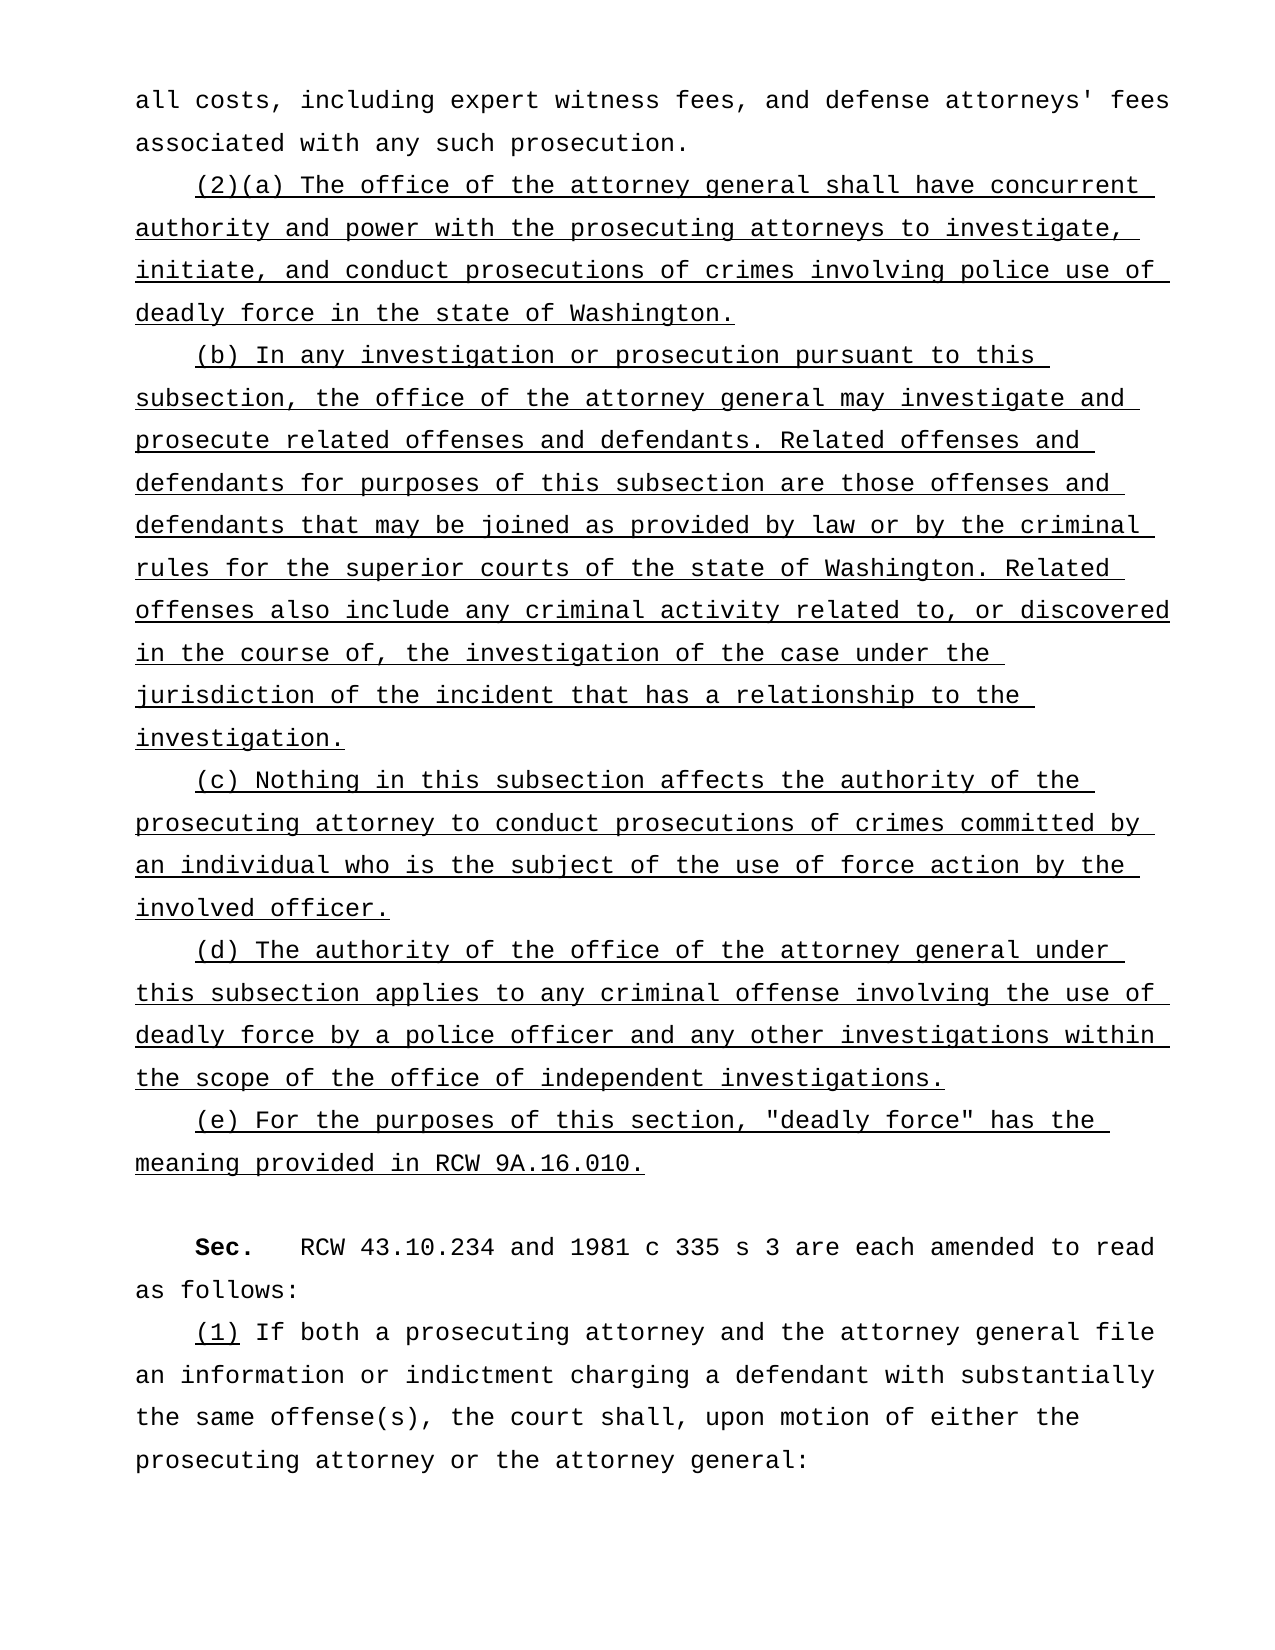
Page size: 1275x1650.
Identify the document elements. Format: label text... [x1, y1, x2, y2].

text Sec. RCW 43.10.234 and 1981 c 335 s 3 are each amended to read as follows: [135, 1222, 1170, 1307]
text (d) The authority of the office of the attorney general under this subsection applies to any criminal offense involving the use of deadly force by a police officer and any other investigations within the scope of the office of independent investigations. [135, 1005, 1170, 1046]
text (c) Nothing in this subsection affects the authority of the prosecuting attorney to conduct prosecutions of crimes committed by an individual who is the subject of the use of force action by the involved officer. [135, 755, 1170, 925]
text (d) The authority of the office of the attorney general under this subsection applies to any criminal offense involving the use of deadly force by a police officer and any other investigations within the scope of the office of independent investigations. [135, 1048, 1170, 1095]
text (d) The authority of the office of the attorney general under this subsection applies to any criminal offense involving the use of deadly force by a police officer and any other investigations within the scope of the office of independent investigations. [135, 925, 1170, 1004]
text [135, 75, 1170, 160]
text (e) For the purposes of this section, "deadly force" has the meaning provided in RCW 9A.16.010. [135, 1095, 1170, 1180]
text (b) In any investigation or prosecution pursuant to this subsection, the office of the attorney general may investigate and prosecute related offenses and defendants. Related offenses and defendants for purposes of this subsection are those offenses and defendants that may be joined as provided by law or by the criminal rules for the superior courts of the state of Washington. Related offenses also include any criminal activity related to, or discovered in the course of, the investigation of the case under the jurisdiction of the incident that has a relationship to the investigation. [135, 623, 1170, 755]
text (2)(a) The office of the attorney general shall have concurrent authority and power with the prosecuting attorneys to investigate, initiate, and conduct prosecutions of crimes involving police use of deadly force in the state of Washington. [135, 160, 1170, 281]
text (1) If both a prosecuting attorney and the attorney general file an information or indictment charging a defendant with substantially the same offense(s), the court shall, upon motion of either the prosecuting attorney or the attorney general: [135, 1307, 1170, 1477]
text (b) In any investigation or prosecution pursuant to this subsection, the office of the attorney general may investigate and prosecute related offenses and defendants. Related offenses and defendants for purposes of this subsection are those offenses and defendants that may be joined as provided by law or by the criminal rules for the superior courts of the state of Washington. Related offenses also include any criminal activity related to, or discovered in the course of, the investigation of the case under the jurisdiction of the incident that has a relationship to the investigation. [135, 330, 1170, 621]
text (2)(a) The office of the attorney general shall have concurrent authority and power with the prosecuting attorneys to investigate, initiate, and conduct prosecutions of crimes involving police use of deadly force in the state of Washington. [135, 283, 1170, 330]
